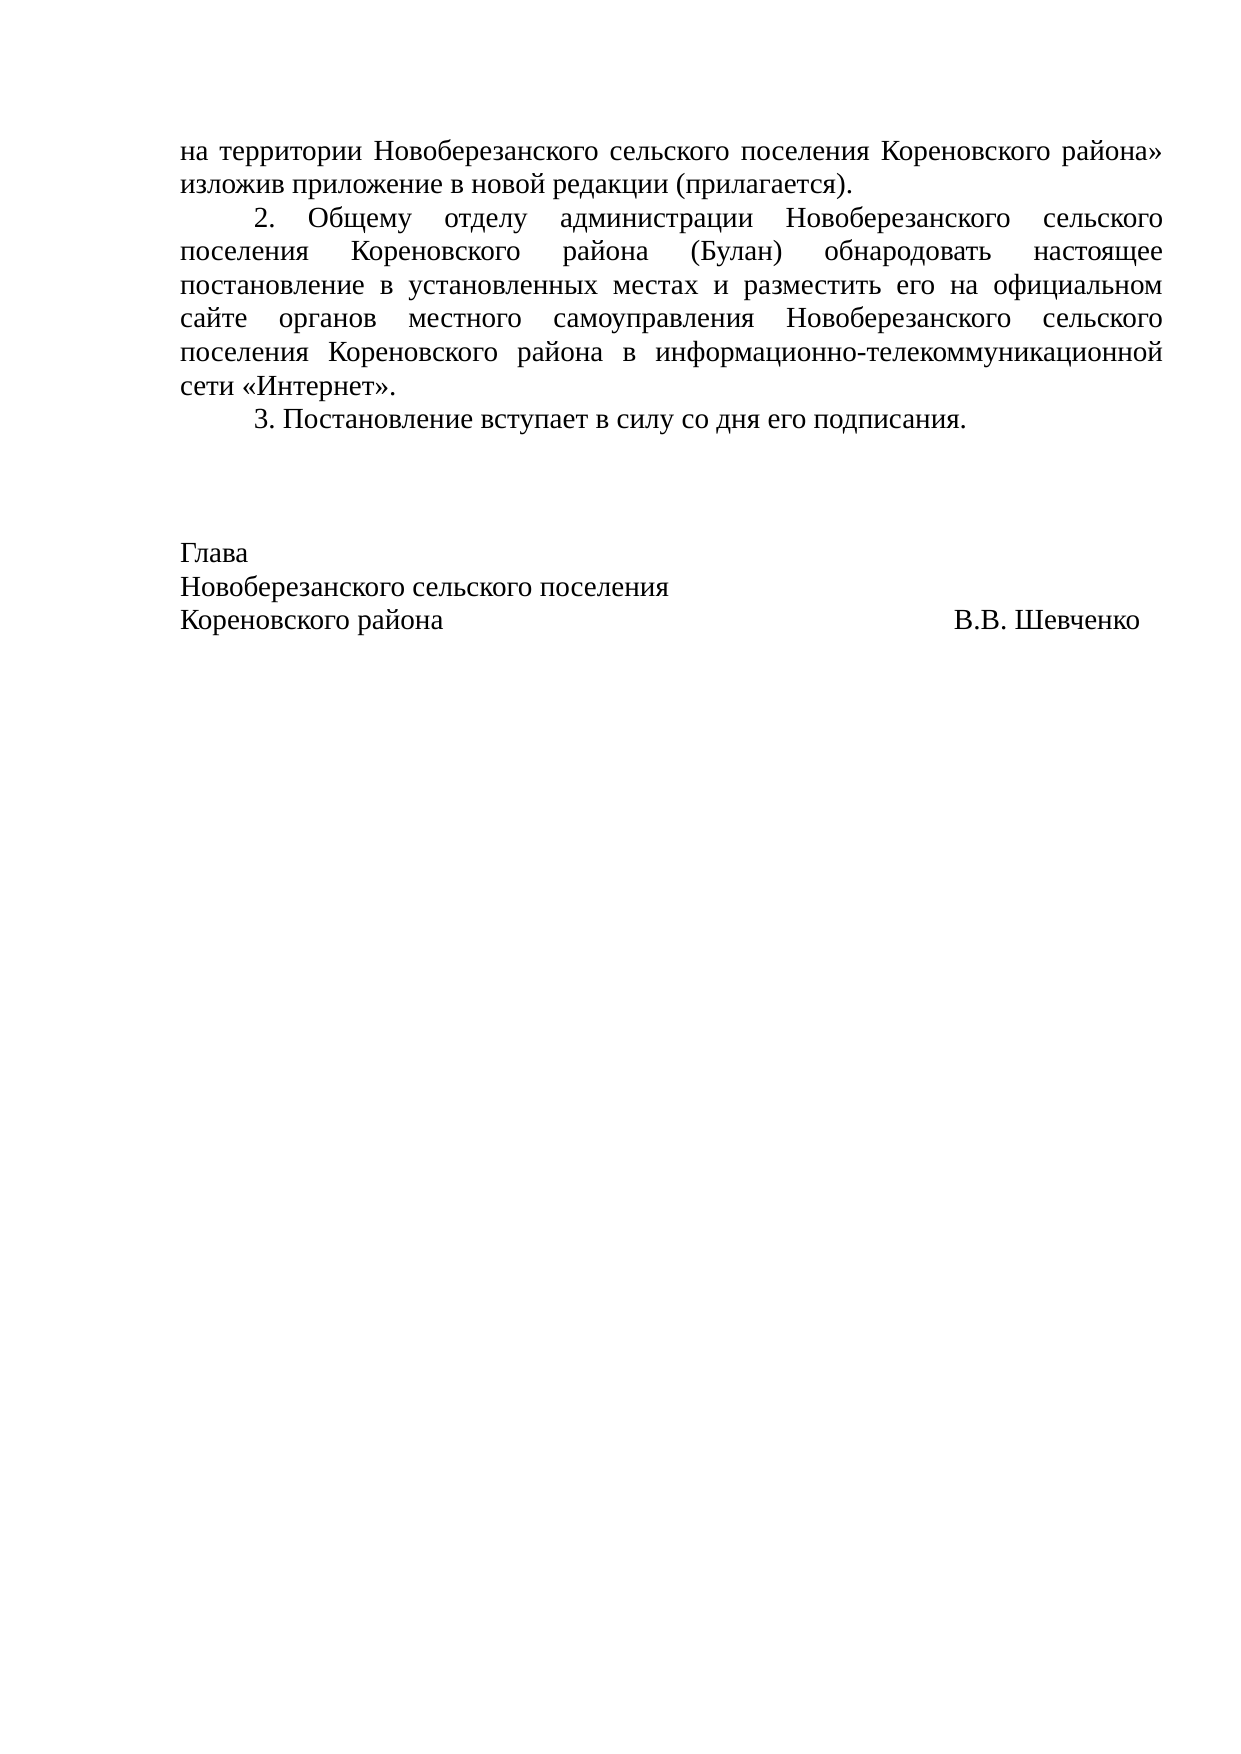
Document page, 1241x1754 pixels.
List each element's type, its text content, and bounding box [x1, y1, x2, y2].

list 3. Постановление вступает в силу со дня его подписания. [180, 401, 1163, 435]
text Глава [180, 535, 1163, 569]
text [180, 133, 1163, 200]
text Новоберезанского сельского поселения [180, 569, 1163, 602]
text Кореновского района В.В. Шевченко [180, 602, 1163, 636]
list 2. Общему отделу администрации Новоберезанского сельского поселения Кореновского района (Булан) обнародовать настоящее постановление в установленных местах и разместить его на официальном сайте органов местного самоуправления Новоберезанского сельского поселения Кореновского района в информационно-телекоммуникационной сети «Интернет». [180, 200, 1163, 401]
